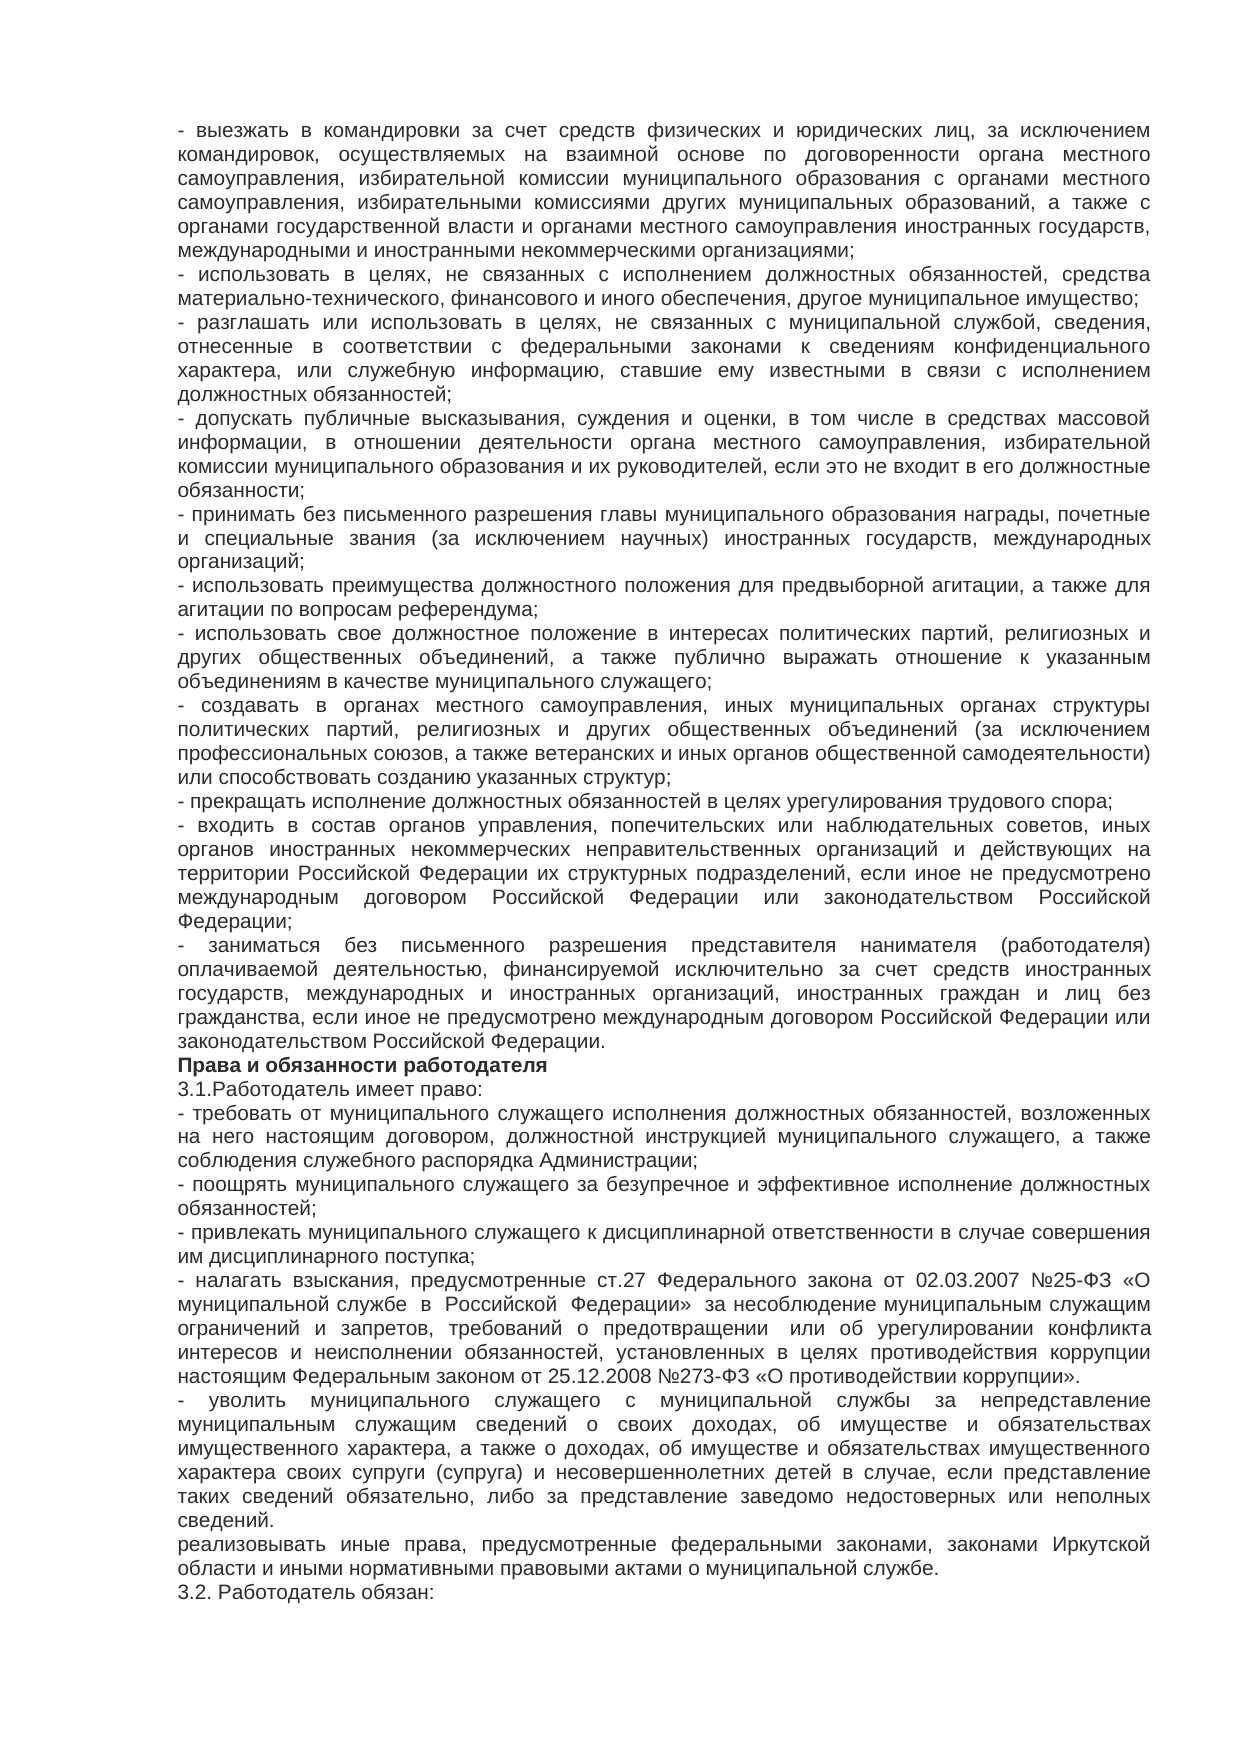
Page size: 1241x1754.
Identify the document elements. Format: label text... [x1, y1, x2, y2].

text - выезжать в командировки за счет средств физических и юридических лиц, за исключением командировок, осуществляемых на взаимной основе по договоренности органа местного самоуправления, избирательной комиссии муниципального образования с органами местного самоуправления, избирательными комиссиями других муниципальных образований, а также с органами государственной власти и органами местного самоуправления иностранных государств, международными и иностранными некоммерческими организациями; [177, 118, 1152, 262]
text - требовать от муниципального служащего исполнения должностных обязанностей, возложенных на него настоящим договором, должностной инструкцией муниципального служащего, а также соблюдения служебного распорядка Администрации; [177, 1100, 1152, 1172]
text - налагать взыскания, предусмотренные ст.27 Федерального закона от 02.03.2007 №25-ФЗ «О муниципальной службе в Российской Федерации» за несоблюдение муниципальным служащим ограничений и запретов, требований о предотвращении или об урегулировании конфликта интересов и неисполнении обязанностей, установленных в целях противодействия коррупции настоящим Федеральным законом от 25.12.2008 №273-ФЗ «О противодействии коррупции». [177, 1268, 1152, 1388]
text - разглашать или использовать в целях, не связанных с муниципальной службой, сведения, отнесенные в соответствии с федеральными законами к сведениям конфиденциального характера, или служебную информацию, ставшие ему известными в связи с исполнением должностных обязанностей; [177, 310, 1152, 406]
text - использовать в целях, не связанных с исполнением должностных обязанностей, средства материально-технического, финансового и иного обеспечения, другое муниципальное имущество; [177, 262, 1152, 310]
text - создавать в органах местного самоуправления, иных муниципальных органах структуры политических партий, религиозных и других общественных объединений (за исключением профессиональных союзов, а также ветеранских и иных органов общественной самодеятельности) или способствовать созданию указанных структур; [177, 693, 1152, 789]
text 3.1.Работодатель имеет право: [177, 1076, 1152, 1100]
text - прекращать исполнение должностных обязанностей в целях урегулирования трудового спора; [177, 789, 1152, 813]
text - привлекать муниципального служащего к дисциплинарной ответственности в случае совершения им дисциплинарного поступка; [177, 1220, 1152, 1268]
text - поощрять муниципального служащего за безупречное и эффективное исполнение должностных обязанностей; [177, 1172, 1152, 1220]
text Права и обязанности работодателя [177, 1052, 1152, 1076]
text 3.2. Работодатель обязан: [177, 1579, 1152, 1603]
text реализовывать иные права, предусмотренные федеральными законами, законами Иркутской области и иными нормативными правовыми актами о муниципальной службе. [177, 1532, 1152, 1579]
text - принимать без письменного разрешения главы муниципального образования награды, почетные и специальные звания (за исключением научных) иностранных государств, международных организаций; [177, 501, 1152, 573]
text - входить в состав органов управления, попечительских или наблюдательных советов, иных органов иностранных некоммерческих неправительственных организаций и действующих на территории Российской Федерации их структурных подразделений, если иное не предусмотрено международным договором Российской Федерации или законодательством Российской Федерации; [177, 813, 1152, 933]
text - допускать публичные высказывания, суждения и оценки, в том числе в средствах массовой информации, в отношении деятельности органа местного самоуправления, избирательной комиссии муниципального образования и их руководителей, если это не входит в его должностные обязанности; [177, 406, 1152, 501]
text - использовать свое должностное положение в интересах политических партий, религиозных и других общественных объединений, а также публично выражать отношение к указанным объединениям в качестве муниципального служащего; [177, 621, 1152, 693]
text - уволить муниципального служащего с муниципальной службы за непредставление муниципальным служащим сведений о своих доходах, об имуществе и обязательствах имущественного характера, а также о доходах, об имуществе и обязательствах имущественного характера своих супруги (супруга) и несовершеннолетних детей в случае, если представление таких сведений обязательно, либо за представление заведомо недостоверных или неполных сведений. [177, 1388, 1152, 1532]
text - использовать преимущества должностного положения для предвыборной агитации, а также для агитации по вопросам референдума; [177, 573, 1152, 621]
text - заниматься без письменного разрешения представителя нанимателя (работодателя) оплачиваемой деятельностью, финансируемой исключительно за счет средств иностранных государств, международных и иностранных организаций, иностранных граждан и лиц без гражданства, если иное не предусмотрено международным договором Российской Федерации или законодательством Российской Федерации. [177, 933, 1152, 1052]
